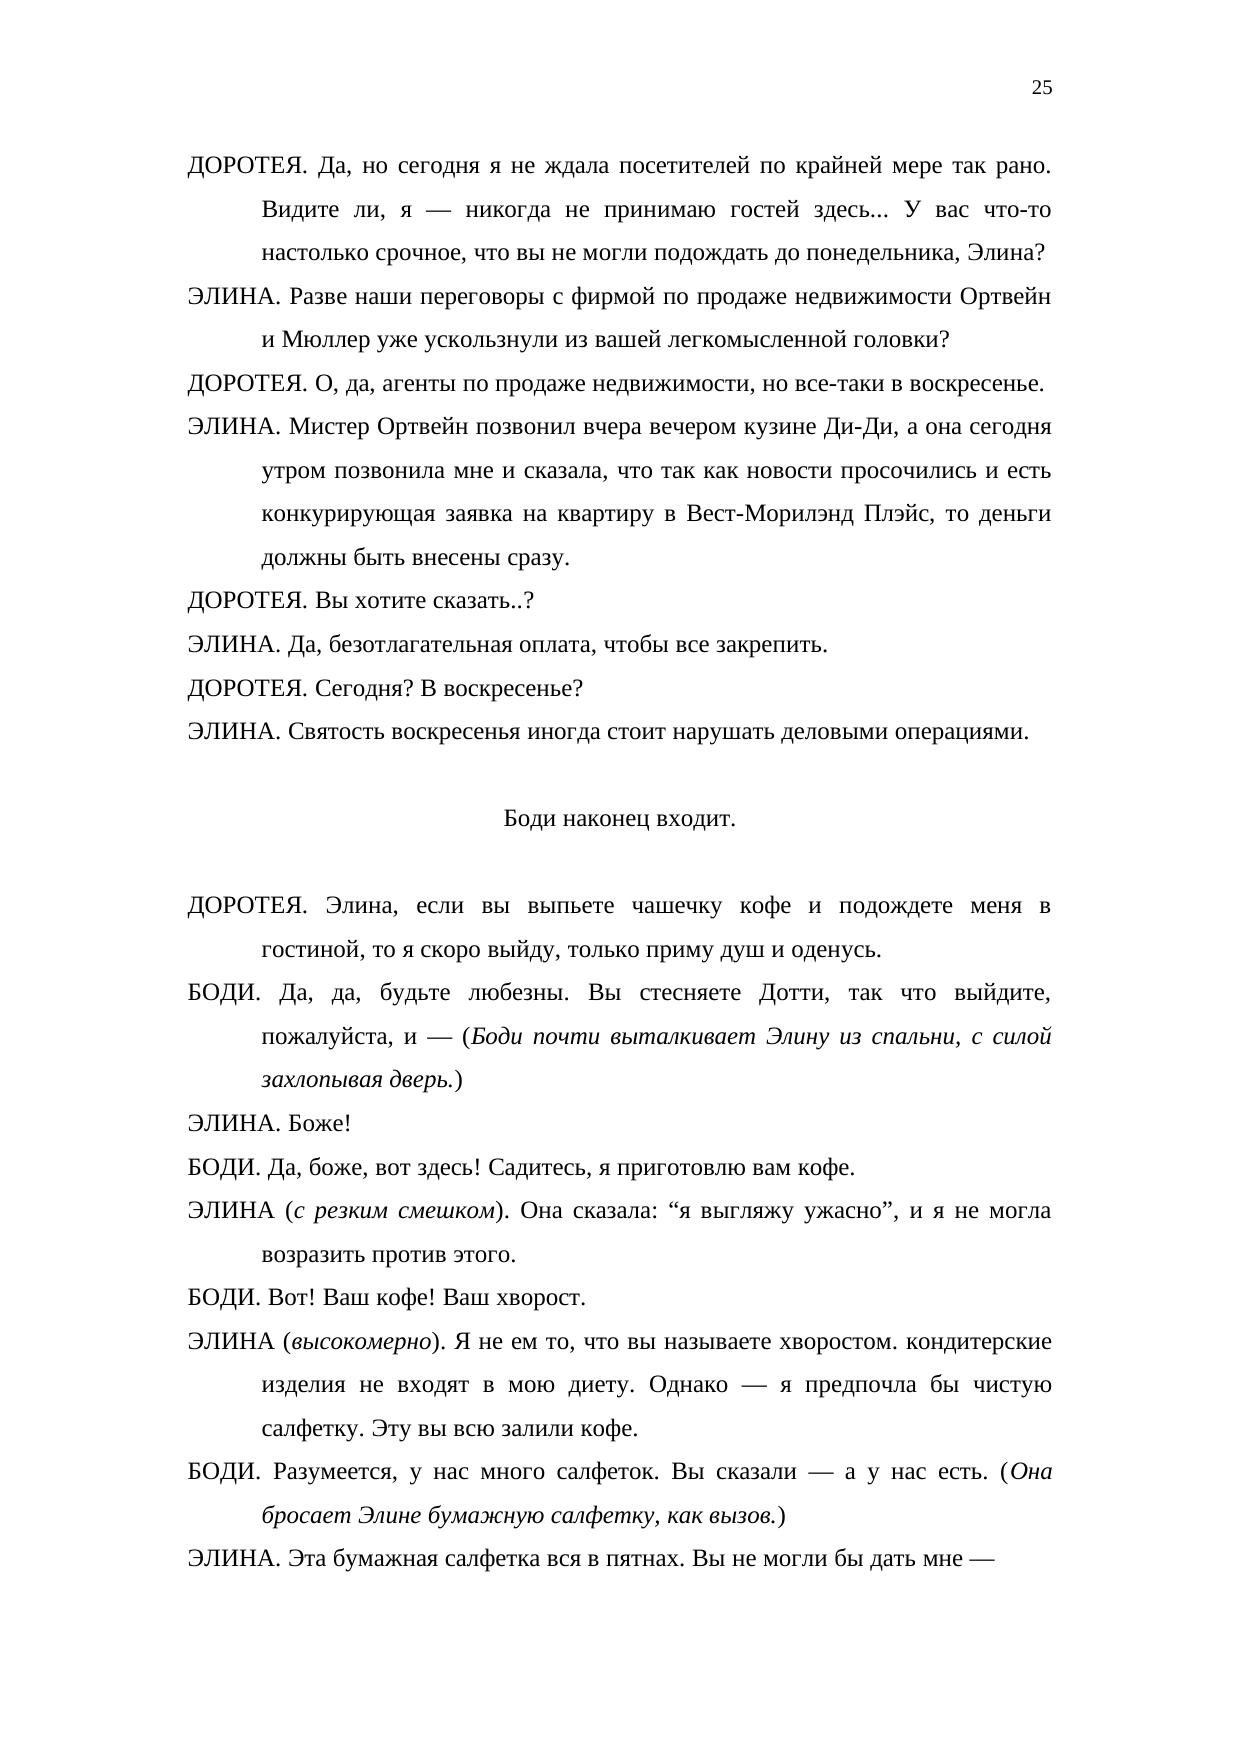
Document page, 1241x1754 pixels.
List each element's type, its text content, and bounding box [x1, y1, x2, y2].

text ДОРОТЕЯ. Сегодня? В воскресенье? [187, 672, 1053, 702]
text ЭЛИНА. Святость воскресенья иногда стоит нарушать деловыми операциями. [187, 716, 1053, 745]
text ЭЛИНА. Мистер Ортвейн позвонил вчера вечером кузине Ди-Ди, а она сегодня утром позвонила мне и сказала, что так как новости просочились и есть конкурирующая заявка на квартиру в Вест-Морилэнд Плэйс, то деньги должны быть внесены сразу. [187, 411, 1053, 571]
text ЭЛИНА. Разве наши переговоры с фирмой по продаже недвижимости Ортвейн и Мюллер уже ускользнули из вашей легкомысленной головки? [187, 281, 1053, 353]
text ЭЛИНА (с резким смешком). Она сказала: “я выгляжу ужасно”, и я не могла возразить против этого. [187, 1195, 1053, 1268]
text ЭЛИНА. Боже! [187, 1108, 1053, 1137]
text ЭЛИНА. Да, безотлагательная оплата, чтобы все закрепить. [187, 629, 1053, 658]
text БОДИ. Да, боже, вот здесь! Садитесь, я приготовлю вам кофе. [187, 1151, 1053, 1181]
text Боди наконец входит. [187, 803, 1053, 832]
text ДОРОТЕЯ. Элина, если вы выпьете чашечку кофе и подождете меня в гостиной, то я скоро выйду, только приму душ и оденусь. [187, 890, 1053, 963]
text ДОРОТЕЯ. Вы хотите сказать..? [187, 585, 1053, 614]
text БОДИ. Вот! Ваш кофе! Ваш хворост. [187, 1282, 1053, 1311]
text ДОРОТЕЯ. Да, но сегодня я не ждала посетителей по крайней мере так рано. Видите ли, я — никогда не принимаю гостей здесь... У вас что-то настолько срочное, что вы не могли подождать до понедельника, Элина? [187, 150, 1053, 266]
text БОДИ. Да, да, будьте любезны. Вы стесняете Дотти, так что выйдите, пожалуйста, и — (Боди почти выталкивает Элину из спальни, с силой захлопывая дверь.) [187, 977, 1053, 1093]
text БОДИ. Разумеется, у нас много салфеток. Вы сказали — а у нас есть. (Она бросает Элине бумажную салфетку, как вызов.) [187, 1456, 1053, 1529]
text ДОРОТЕЯ. О, да, агенты по продаже недвижимости, но все-таки в воскресенье. [187, 368, 1053, 397]
text ЭЛИНА. Эта бумажная салфетка вся в пятнах. Вы не могли бы дать мне — [187, 1543, 1053, 1572]
text ЭЛИНА (высокомерно). Я не ем то, что вы называете хворостом. кондитерские изделия не входят в мою диету. Однако — я предпочла бы чистую салфетку. Эту вы всю залили кофе. [187, 1326, 1053, 1442]
